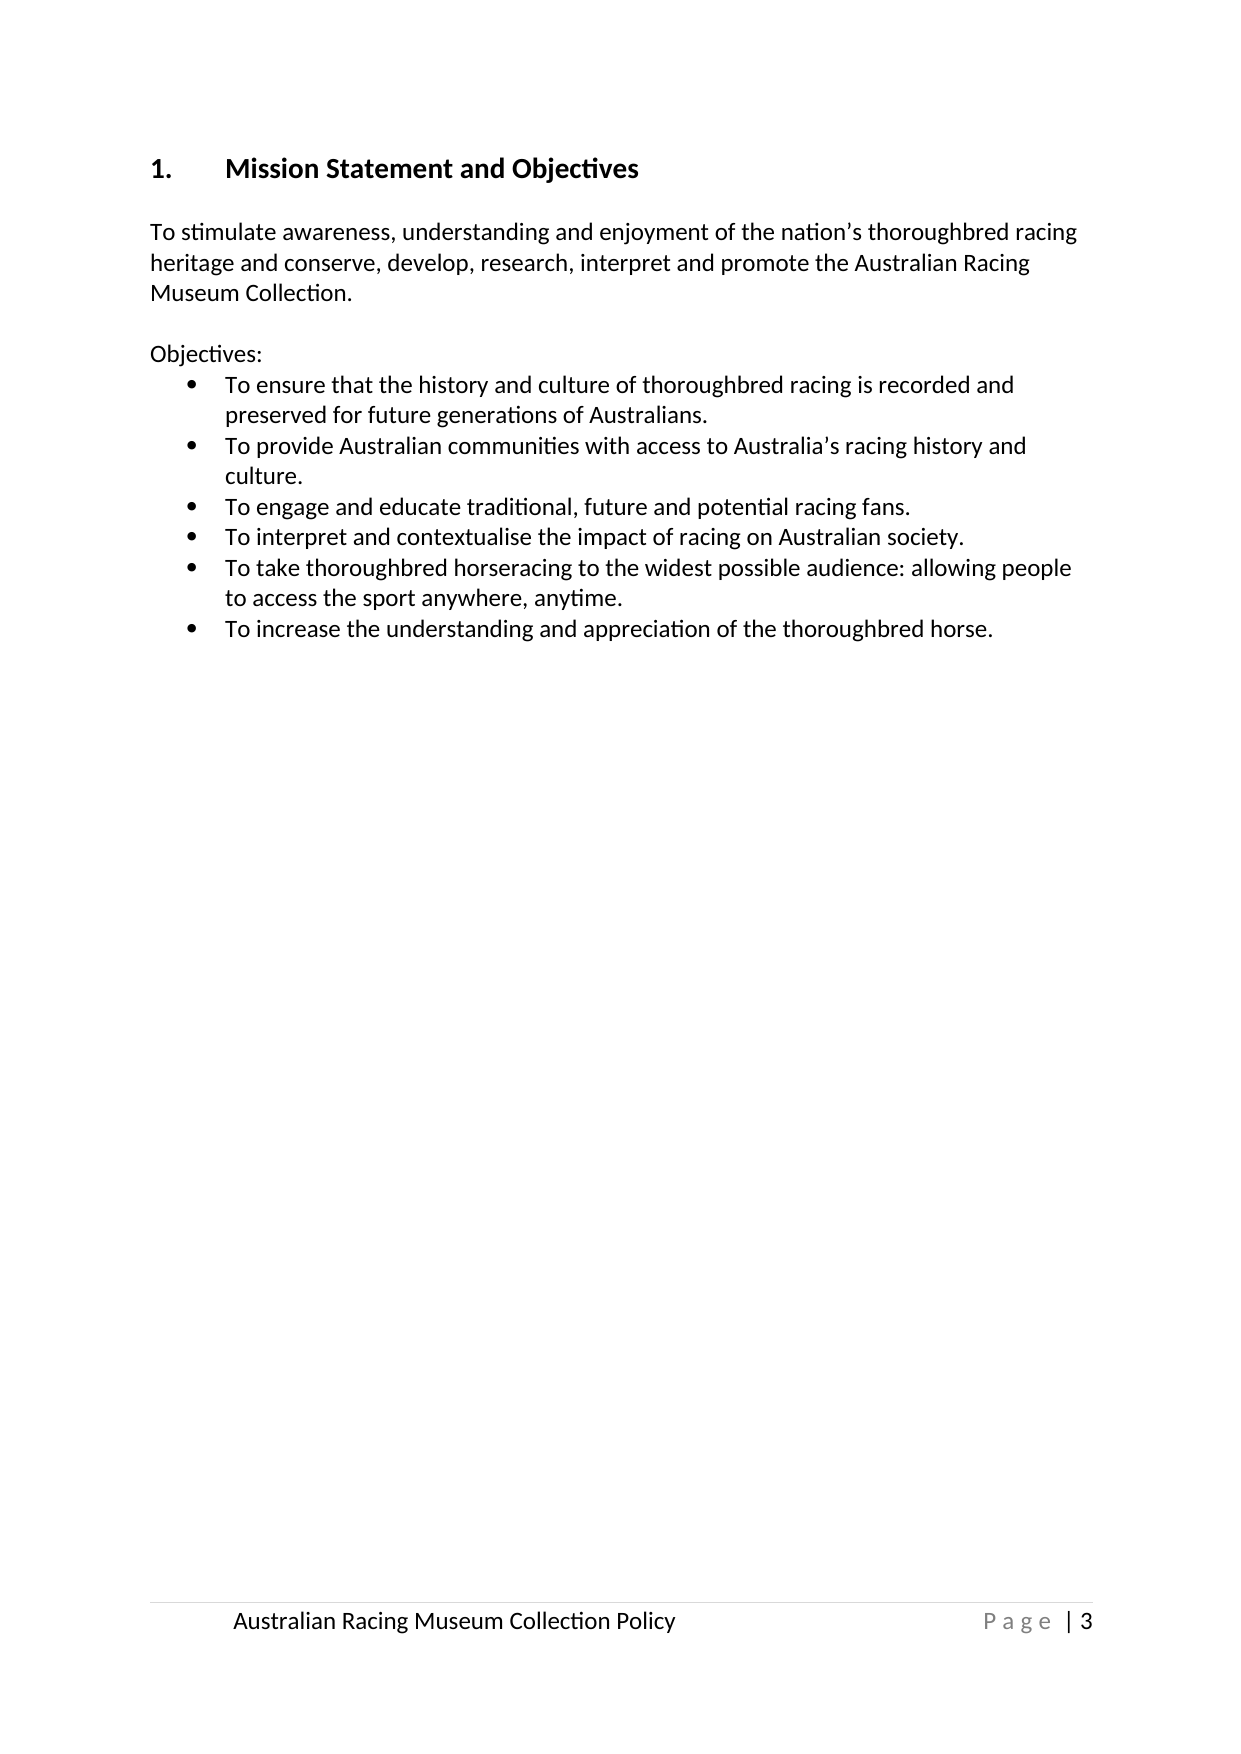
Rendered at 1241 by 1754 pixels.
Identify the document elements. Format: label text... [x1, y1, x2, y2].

list To take thoroughbred horseracing to the widest possible audience: allowing people to access the sport anywhere, anytime. [187, 552, 1093, 613]
list To ensure that the history and culture of thoroughbred racing is recorded and preserved for future generations of Australians. [187, 369, 1093, 430]
subtitle 1. Mission Statement and Objectives [150, 150, 1093, 186]
list To engage and educate traditional, future and potential racing fans. [187, 491, 1093, 521]
text To stimulate awareness, understanding and enjoyment of the nation’s thoroughbred racing heritage and conserve, develop, research, interpret and promote the Australian Racing Museum Collection. [150, 216, 1093, 308]
list To provide Australian communities with access to Australia’s racing history and culture. [187, 430, 1093, 491]
list To interpret and contextualise the impact of racing on Australian society. [187, 521, 1093, 552]
list To increase the understanding and appreciation of the thoroughbred horse. [187, 613, 1093, 643]
text Objectives: [150, 338, 1093, 369]
